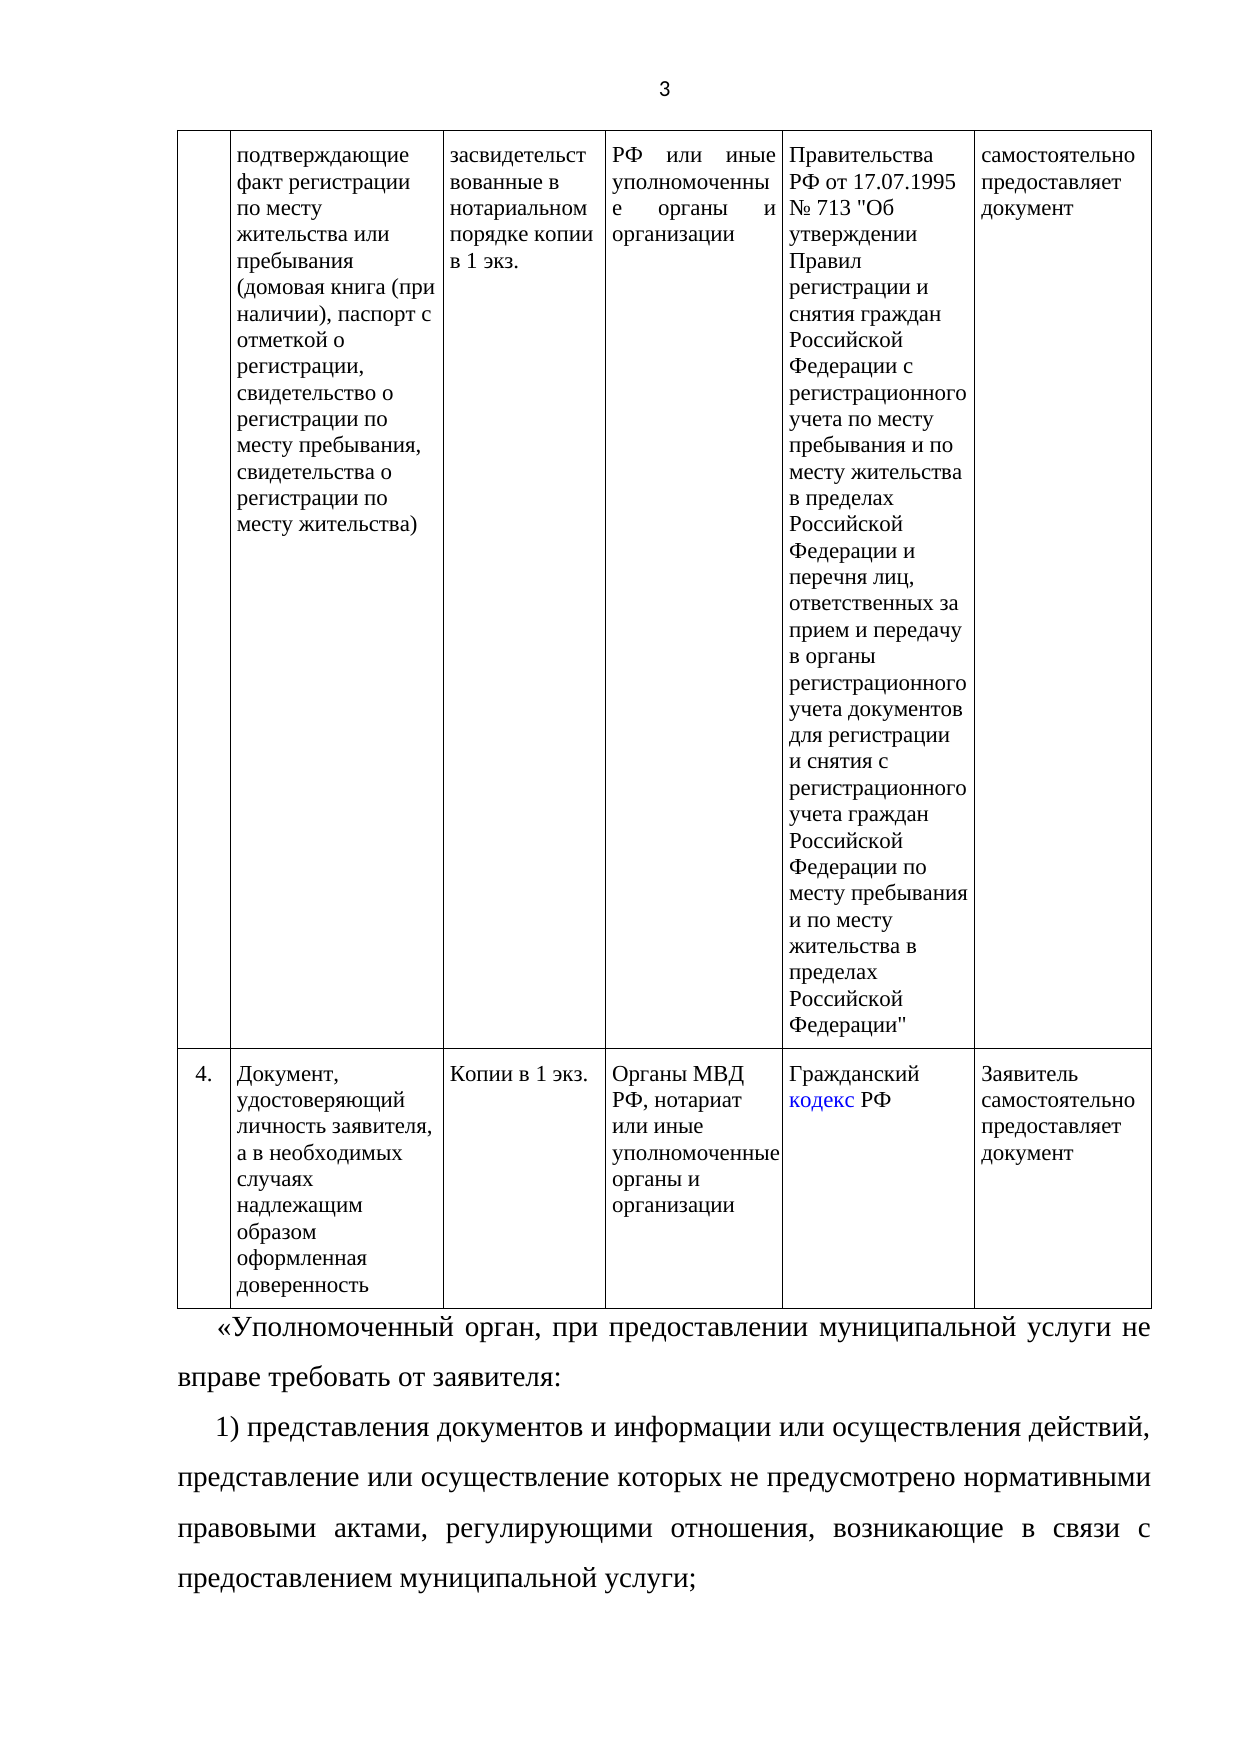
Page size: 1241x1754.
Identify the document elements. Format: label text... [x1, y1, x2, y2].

table_cell 4. [178, 1049, 230, 1308]
table_cell 3. [178, 131, 230, 1048]
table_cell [975, 131, 1151, 1048]
text «Уполномоченный орган, при предоставлении муниципальной услуги не вправе требовать от заявителя: [177, 1309, 1152, 1392]
table_cell Заявитель самостоятельно предоставляет документ [975, 1049, 1151, 1308]
table_cell Гражданский кодекс РФ [783, 1049, 974, 1308]
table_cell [606, 131, 782, 1048]
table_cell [231, 131, 443, 1048]
table_cell Документ, удостоверяющий личность заявителя, а в необходимых случаях надлежащим образом оформленная доверенность [231, 1049, 443, 1308]
table_cell Органы МВД РФ, нотариат или иные уполномоченные органы и организации [606, 1049, 782, 1308]
text 1) представления документов и информации или осуществления действий, представление или осуществление которых не предусмотрено нормативными правовыми актами, регулирующими отношения, возникающие в связи с предоставлением муниципальной услуги; [177, 1409, 1152, 1594]
table_cell Копии в 1 экз. [444, 1049, 605, 1308]
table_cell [444, 131, 605, 1048]
